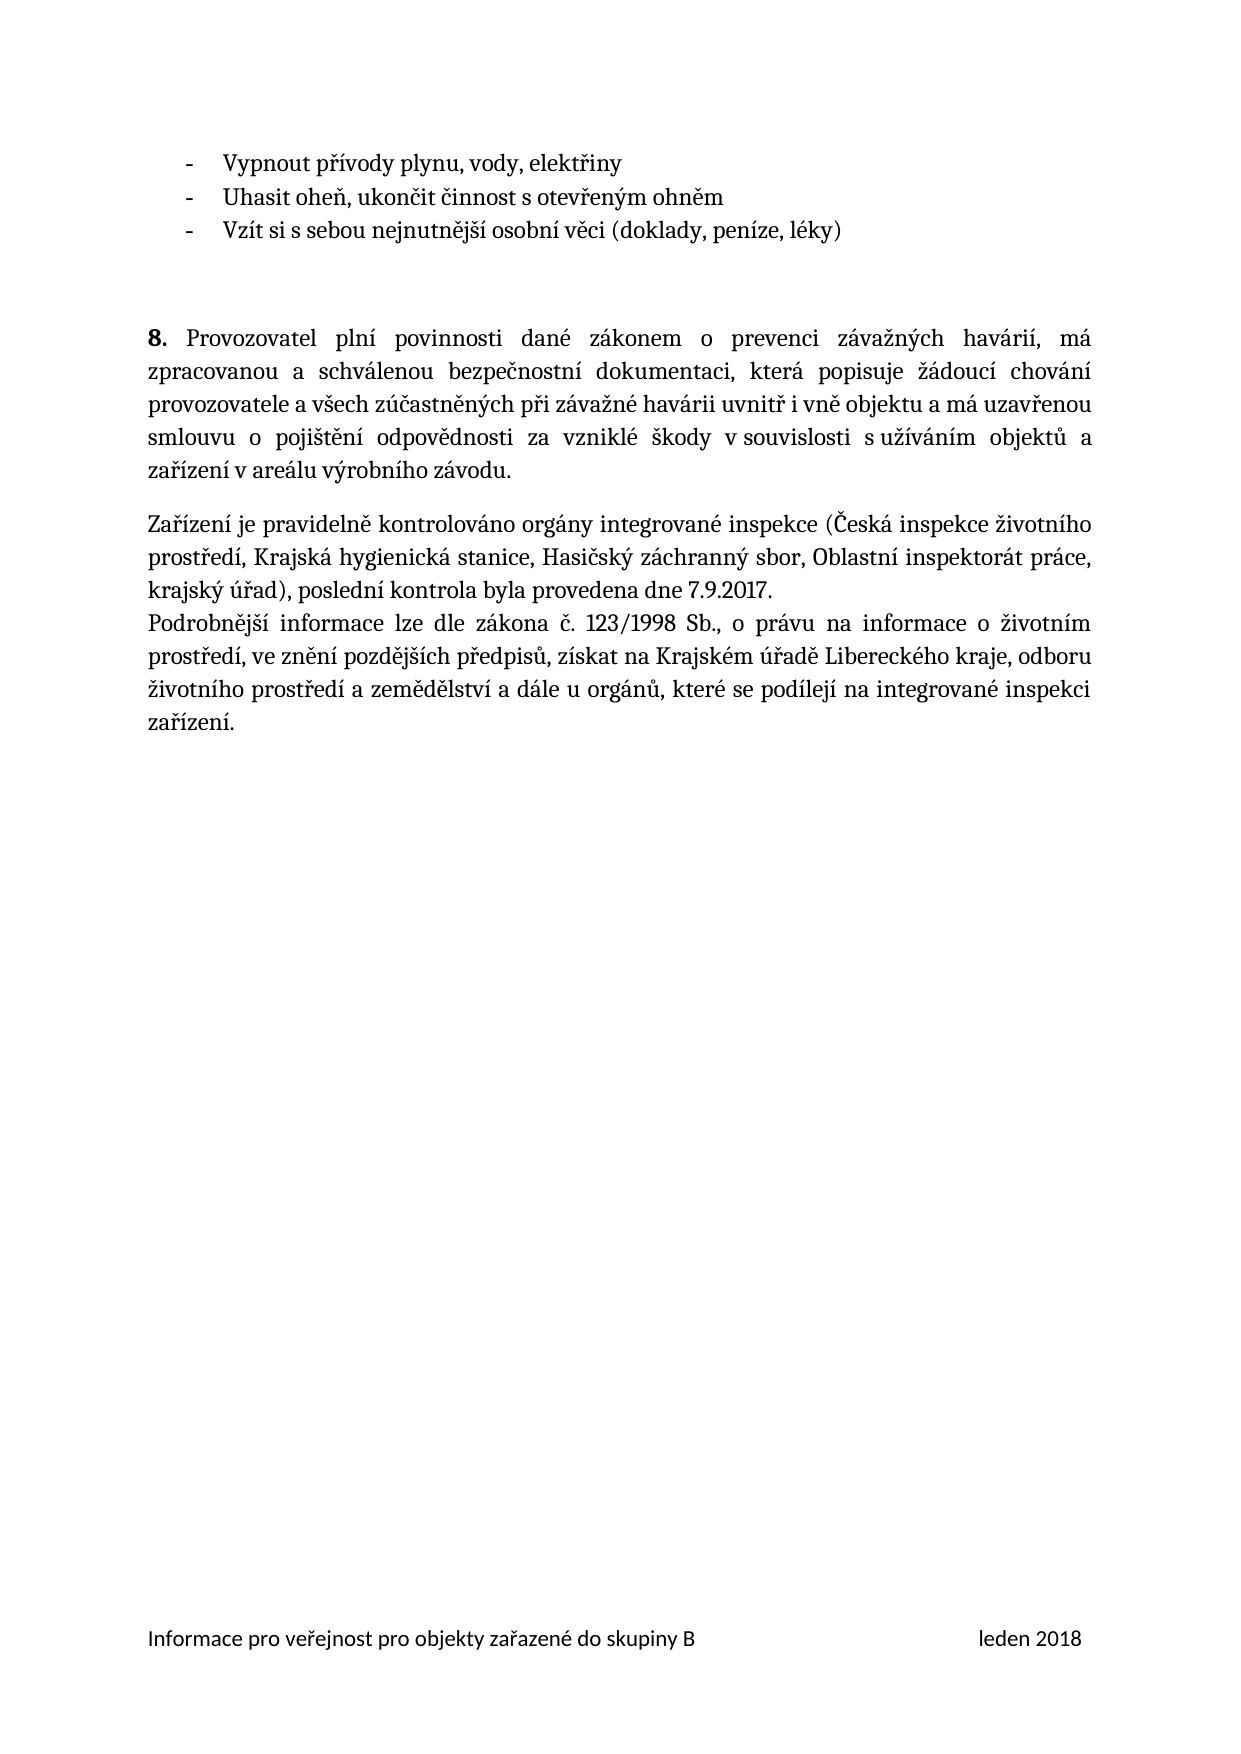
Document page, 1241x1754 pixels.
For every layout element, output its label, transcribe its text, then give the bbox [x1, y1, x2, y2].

list Vypnout přívody plynu, vody, elektřiny [185, 148, 1093, 177]
text Zařízení je pravidelně kontrolováno orgány integrované inspekce (Česká inspekce životního prostředí, Krajská hygienická stanice, Hasičský záchranný sbor, Oblastní inspektorát práce, krajský úřad), poslední kontrola byla provedena dne 7.9.2017. [148, 510, 1093, 605]
list Vzít si s sebou nejnutnější osobní věci (doklady, peníze, léky) [185, 216, 1093, 245]
list Uhasit oheň, ukončit činnost s otevřeným ohněm [185, 182, 1093, 211]
text Podrobnější informace lze dle zákona č. 123/1998 Sb., o právu na informace o životním prostředí, ve znění pozdějších předpisů, získat na Krajském úřadě Libereckého kraje, odboru životního prostředí a zemědělství a dále u orgánů, které se podílejí na integrované inspekci zařízení. [148, 609, 1093, 737]
text 8. Provozovatel plní povinnosti dané zákonem o prevenci závažných havárií, má zpracovanou a schválenou bezpečnostní dokumentaci, která popisuje žádoucí chování provozovatele a všech zúčastněných při závažné havárii uvnitř i vně objektu a má uzavřenou smlouvu o pojištění odpovědnosti za vzniklé škody v souvislosti s užíváním objektů a zařízení v areálu výrobního závodu. [148, 324, 1093, 485]
